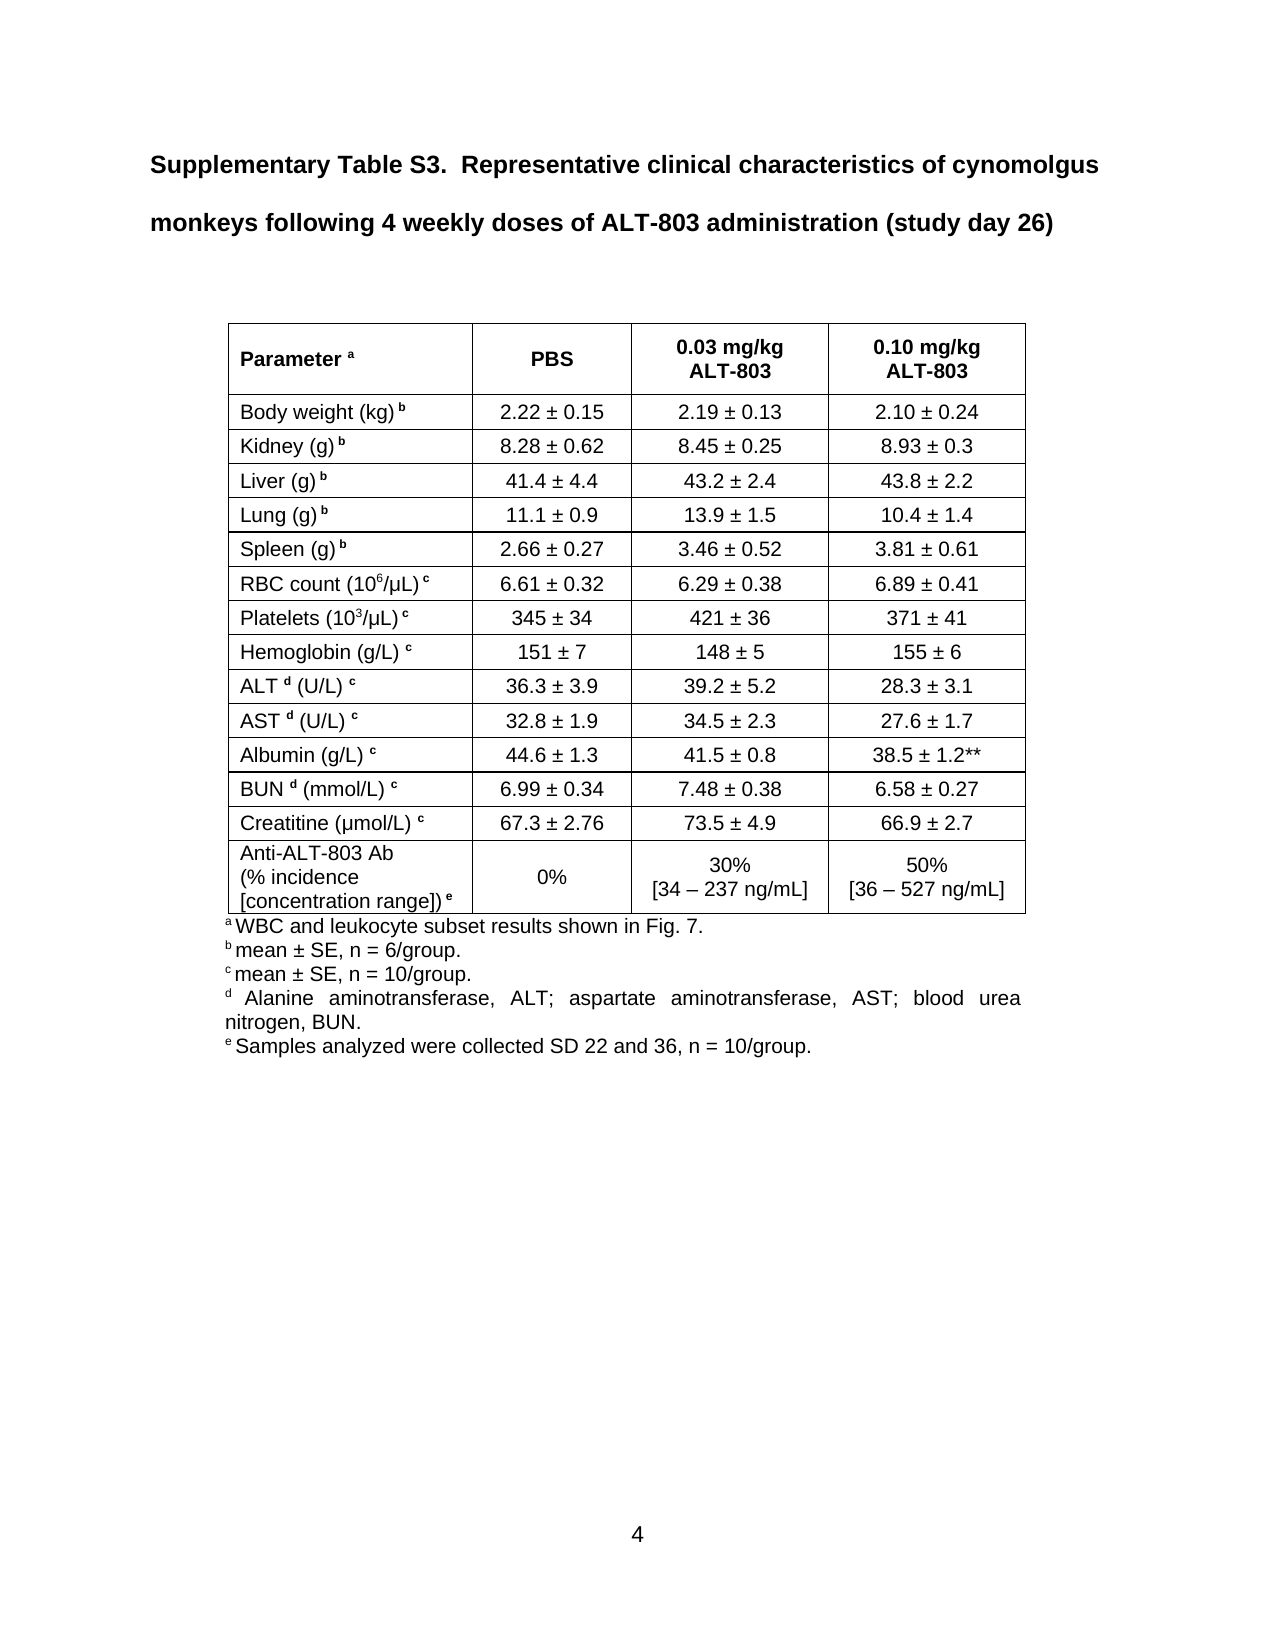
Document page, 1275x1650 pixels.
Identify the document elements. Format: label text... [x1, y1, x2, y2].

table_cell Body weight (kg) b [229, 395, 472, 429]
table_cell 44.6 ± 1.3 [473, 738, 631, 771]
text Supplementary Table S3. Representative clinical characteristics of cynomolgus monkeys following 4 weekly doses of ALT-803 administration (study day 26) [150, 150, 1125, 236]
table_cell 6.89 ± 0.41 [829, 567, 1025, 600]
table_cell 6.29 ± 0.38 [632, 567, 828, 600]
table_cell 28.3 ± 3.1 [829, 670, 1025, 703]
table_cell Anti-ALT-803 Ab (% incidence [concentration range]) e [229, 841, 472, 913]
table_cell 421 ± 36 [632, 601, 828, 634]
table_cell Albumin (g/L) c [229, 738, 472, 771]
table_cell 41.5 ± 0.8 [632, 738, 828, 771]
table_cell 3.81 ± 0.61 [829, 533, 1025, 566]
table_cell 13.9 ± 1.5 [632, 498, 828, 531]
table_cell 6.61 ± 0.32 [473, 567, 631, 600]
table_cell 2.22 ± 0.15 [473, 395, 631, 429]
table_cell 3.46 ± 0.52 [632, 533, 828, 566]
table_cell Liver (g) b [229, 464, 472, 497]
table_header PBS [473, 324, 631, 394]
table_cell Lung (g) b [229, 498, 472, 531]
table_cell 2.10 ± 0.24 [829, 395, 1025, 429]
text e Samples analyzed were collected SD 22 and 36, n = 10/group. [225, 1034, 1022, 1058]
table_cell 67.3 ± 2.76 [473, 807, 631, 840]
table_cell 73.5 ± 4.9 [632, 807, 828, 840]
table_cell 39.2 ± 5.2 [632, 670, 828, 703]
text b mean ± SE, n = 6/group. [225, 938, 1022, 962]
table_cell 155 ± 6 [829, 635, 1025, 668]
table_header 0.10 mg/kg ALT-803 [829, 324, 1025, 394]
table_cell 148 ± 5 [632, 635, 828, 668]
table_cell 371 ± 41 [829, 601, 1025, 634]
table_cell 345 ± 34 [473, 601, 631, 634]
table_cell 34.5 ± 2.3 [632, 704, 828, 737]
table_cell 2.66 ± 0.27 [473, 533, 631, 566]
text c mean ± SE, n = 10/group. [225, 962, 1022, 986]
text a WBC and leukocyte subset results shown in Fig. 7. [225, 914, 1022, 938]
table_cell Hemoglobin (g/L) c [229, 635, 472, 668]
table_cell BUN d (mmol/L) c [229, 773, 472, 806]
table_cell AST d (U/L) c [229, 704, 472, 737]
table_cell Creatitine (μmol/L) c [229, 807, 472, 840]
table_cell 38.5 ± 1.2** [829, 738, 1025, 771]
table_cell 32.8 ± 1.9 [473, 704, 631, 737]
table_cell Spleen (g) b [229, 533, 472, 566]
table_header Parameter a [229, 324, 472, 394]
table_cell 10.4 ± 1.4 [829, 498, 1025, 531]
table_cell RBC count (106/μL) c [229, 567, 472, 600]
table_cell 0% [473, 841, 631, 913]
table_cell 27.6 ± 1.7 [829, 704, 1025, 737]
table_cell 151 ± 7 [473, 635, 631, 668]
table_cell Platelets (103/μL) c [229, 601, 472, 634]
table_cell Kidney (g) b [229, 430, 472, 463]
table_cell 36.3 ± 3.9 [473, 670, 631, 703]
table_cell 7.48 ± 0.38 [632, 773, 828, 806]
table_cell 6.99 ± 0.34 [473, 773, 631, 806]
table_cell 2.19 ± 0.13 [632, 395, 828, 429]
table_cell 6.58 ± 0.27 [829, 773, 1025, 806]
table_cell 66.9 ± 2.7 [829, 807, 1025, 840]
table_cell 41.4 ± 4.4 [473, 464, 631, 497]
table_cell 8.28 ± 0.62 [473, 430, 631, 463]
table_cell 11.1 ± 0.9 [473, 498, 631, 531]
text d Alanine aminotransferase, ALT; aspartate aminotransferase, AST; blood urea nitrogen, BUN. [225, 986, 1022, 1034]
table_cell ALT d (U/L) c [229, 670, 472, 703]
table_cell 30% [34 – 237 ng/mL] [632, 841, 828, 913]
table_cell 8.93 ± 0.3 [829, 430, 1025, 463]
table_cell 43.8 ± 2.2 [829, 464, 1025, 497]
table_cell 43.2 ± 2.4 [632, 464, 828, 497]
table_header 0.03 mg/kg ALT-803 [632, 324, 828, 394]
table_cell 50% [36 – 527 ng/mL] [829, 841, 1025, 913]
table_cell 8.45 ± 0.25 [632, 430, 828, 463]
